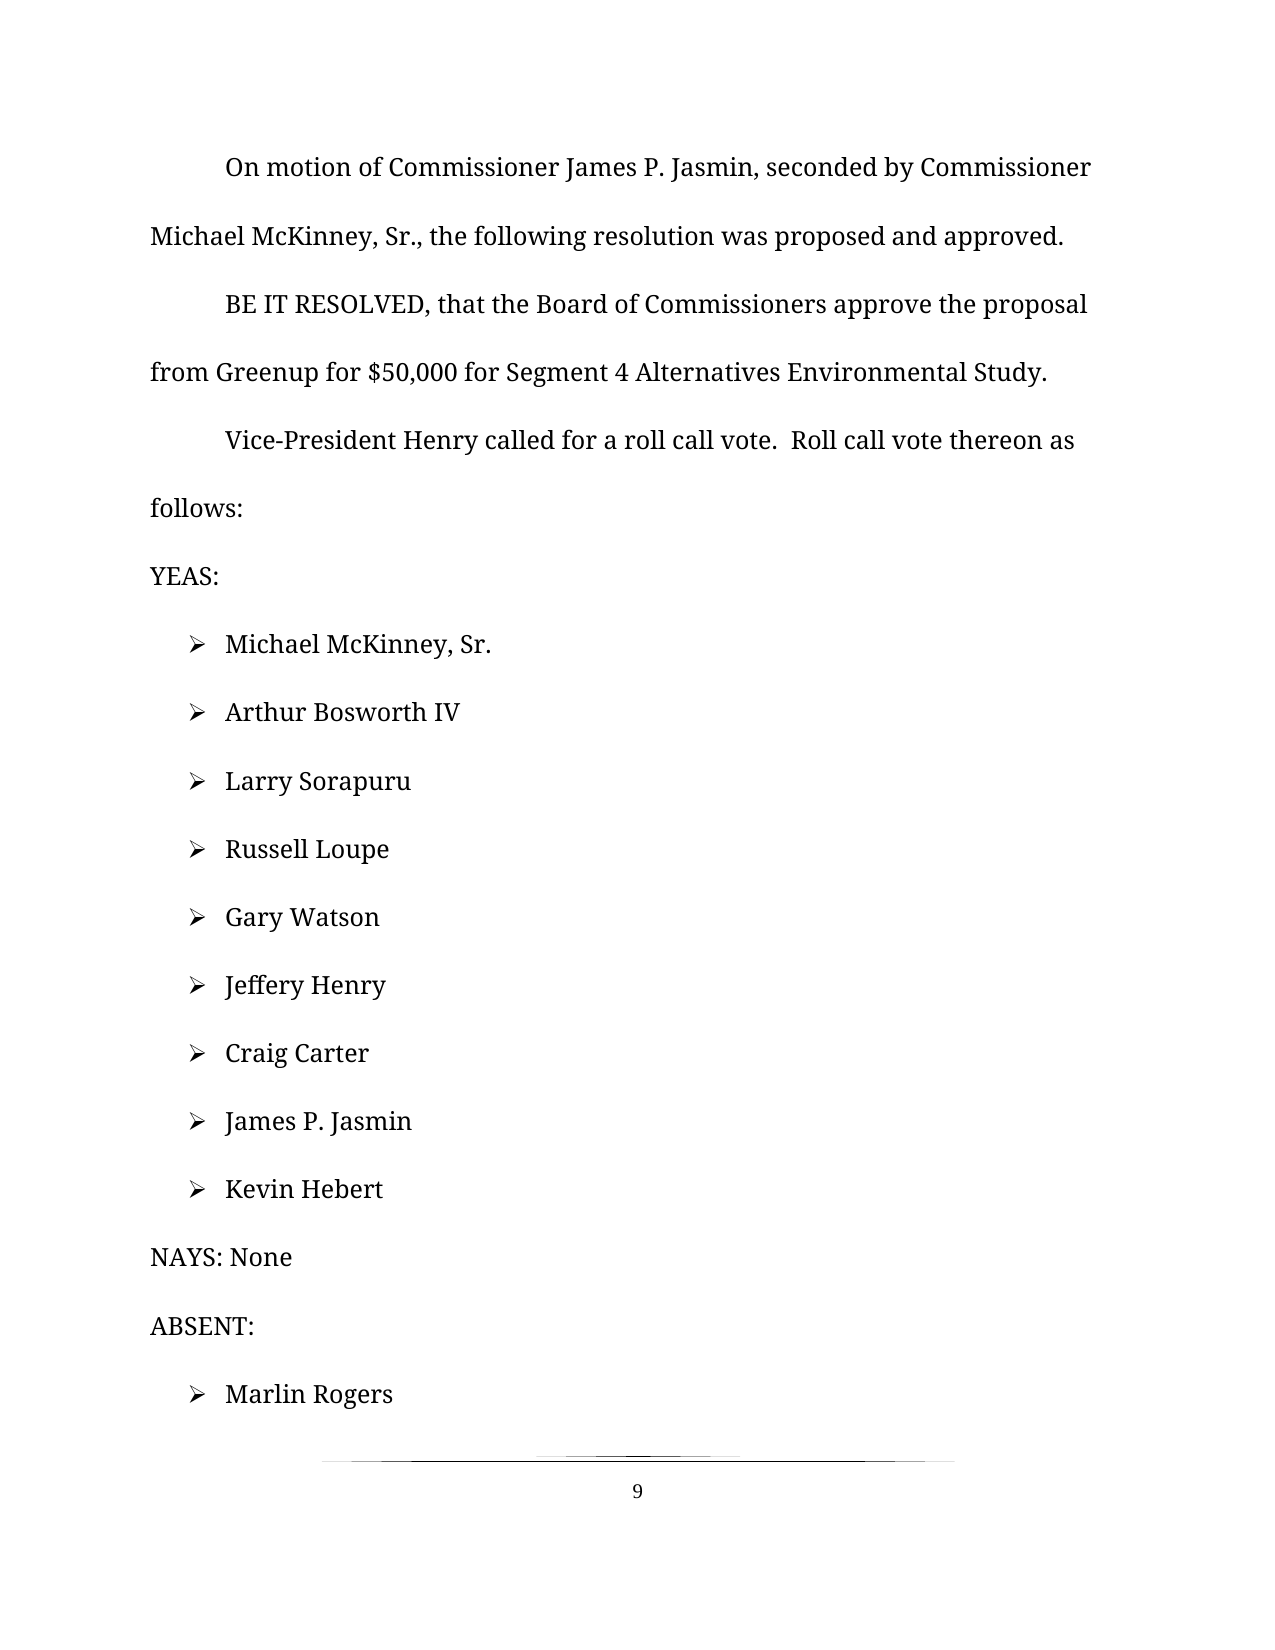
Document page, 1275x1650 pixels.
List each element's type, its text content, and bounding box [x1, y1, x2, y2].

text ABSENT: [150, 1308, 1125, 1342]
list Kevin Hebert [187, 1172, 1125, 1206]
text BE IT RESOLVED, that the Board of Commissioners approve the proposal from Greenup for $50,000 for Segment 4 Alternatives Environmental Study. [150, 286, 1125, 388]
list Michael McKinney, Sr. [187, 627, 1125, 661]
list James P. Jasmin [187, 1104, 1125, 1138]
list Arthur Bosworth IV [187, 695, 1125, 729]
list Russell Loupe [187, 831, 1125, 865]
list Gary Watson [187, 899, 1125, 933]
text NAYS: None [150, 1240, 1125, 1274]
text Vice-President Henry called for a roll call vote. Roll call vote thereon as follows: [150, 422, 1125, 525]
text YEAS: [150, 559, 1125, 593]
list Marlin Rogers [187, 1376, 1125, 1410]
list Jeffery Henry [187, 967, 1125, 1002]
list Larry Sorapuru [187, 763, 1125, 797]
text On motion of Commissioner James P. Jasmin, seconded by Commissioner Michael McKinney, Sr., the following resolution was proposed and approved. [150, 150, 1125, 252]
list Craig Carter [187, 1036, 1125, 1070]
